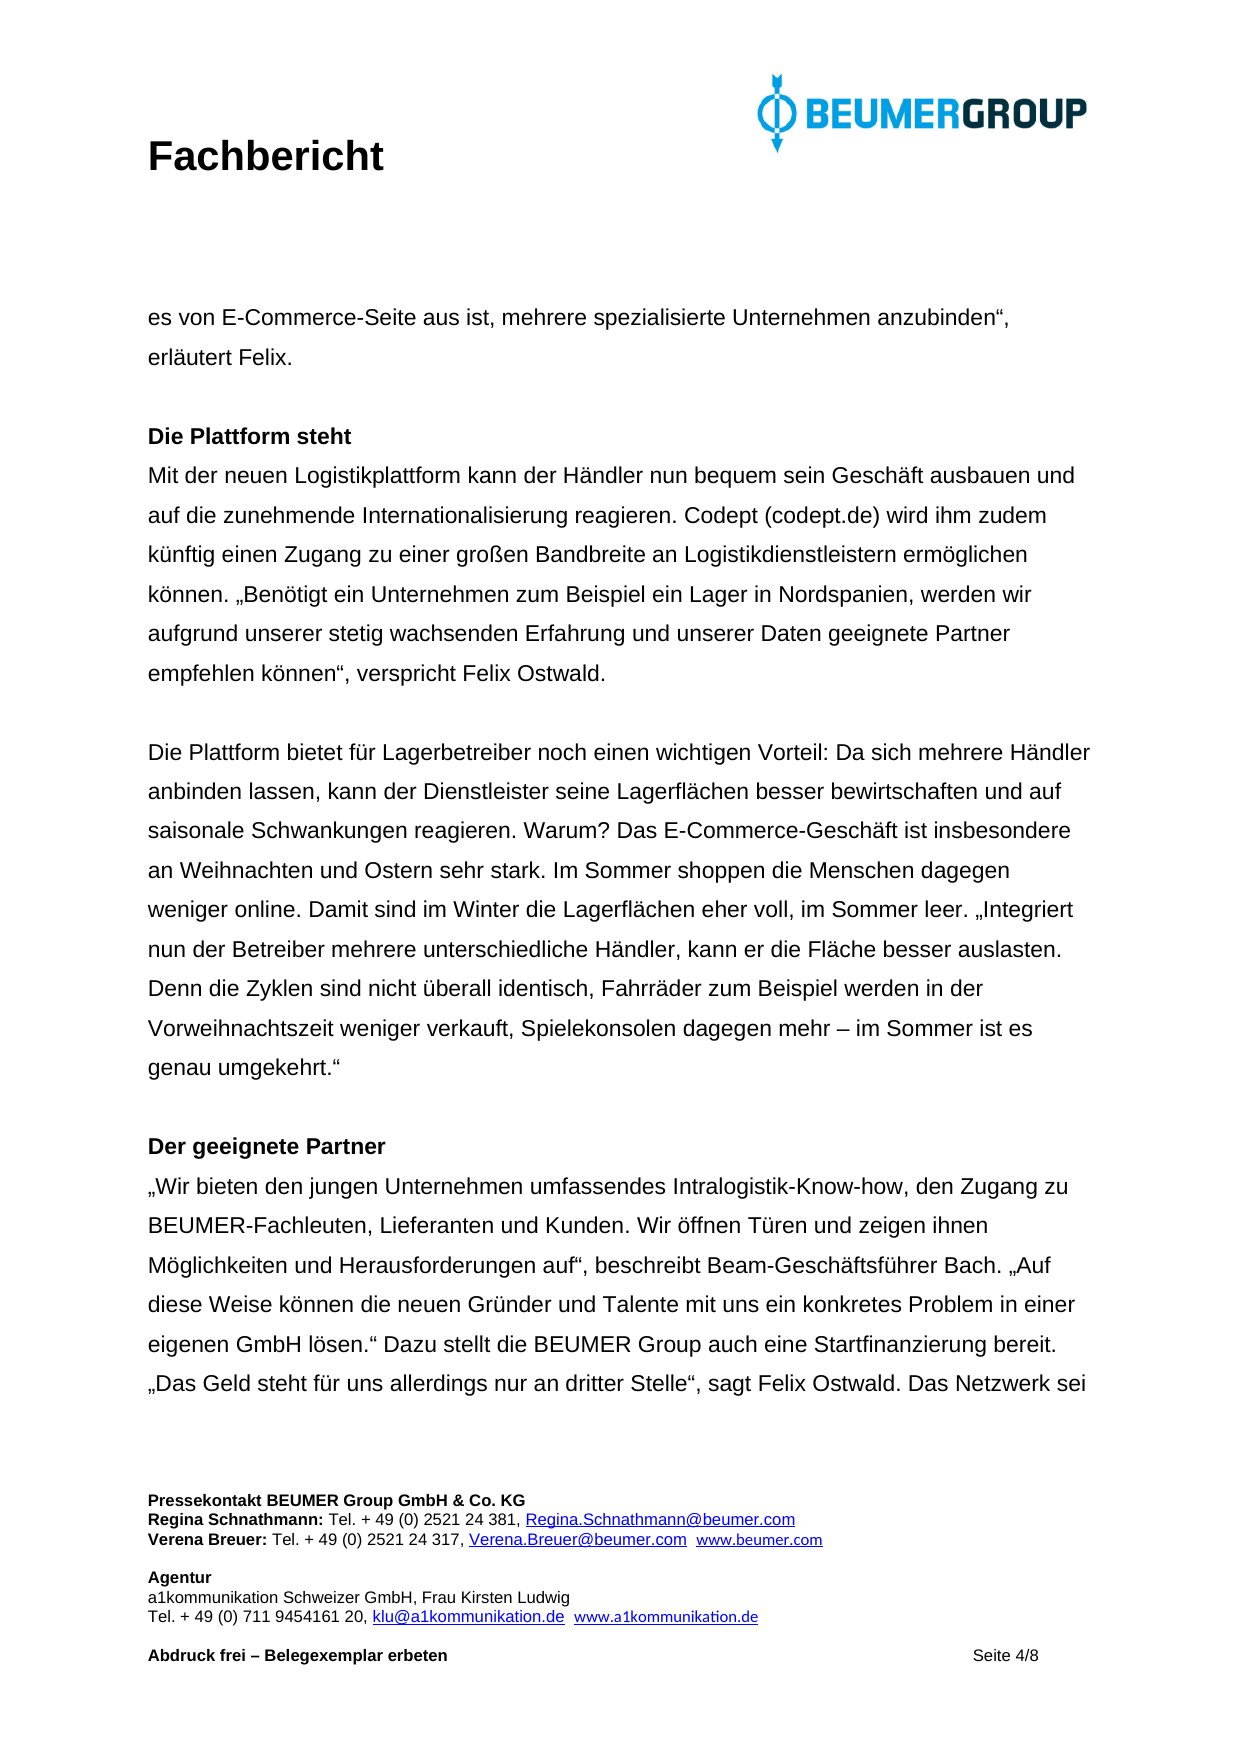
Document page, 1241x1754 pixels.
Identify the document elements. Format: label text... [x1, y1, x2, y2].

text Die Plattform bietet für Lagerbetreiber noch einen wichtigen Vorteil: Da sich mehrere Händler anbinden lassen, kann der Dienstleister seine Lagerflächen besser bewirtschaften und auf saisonale Schwankungen reagieren. Warum? Das E-Commerce-Geschäft ist insbesondere an Weihnachten und Ostern sehr stark. Im Sommer shoppen die Menschen dagegen weniger online. Damit sind im Winter die Lagerflächen eher voll, im Sommer leer. „Integriert nun der Betreiber mehrere unterschiedliche Händler, kann er die Fläche besser auslasten. Denn die Zyklen sind nicht überall identisch, Fahrräder zum Beispiel werden in der Vorweihnachtszeit weniger verkauft, Spielekonsolen dagegen mehr – im Sommer ist es genau umgekehrt.“ [148, 738, 1093, 1081]
text Mit der neuen Logistikplattform kann der Händler nun bequem sein Geschäft ausbauen und auf die zunehmende Internationalisierung reagieren. Codept (codept.de) wird ihm zudem künftig einen Zugang zu einer großen Bandbreite an Logistikdienstleistern ermöglichen können. „Benötigt ein Unternehmen zum Beispiel ein Lager in Nordspanien, werden wir aufgrund unserer stetig wachsenden Erfahrung und unserer Daten geeignete Partner empfehlen können“, verspricht Felix Ostwald. [148, 462, 1093, 686]
text Der geeignete Partner [148, 1133, 1093, 1159]
text Die Plattform steht [148, 423, 1093, 449]
picture [728, 69, 1115, 157]
